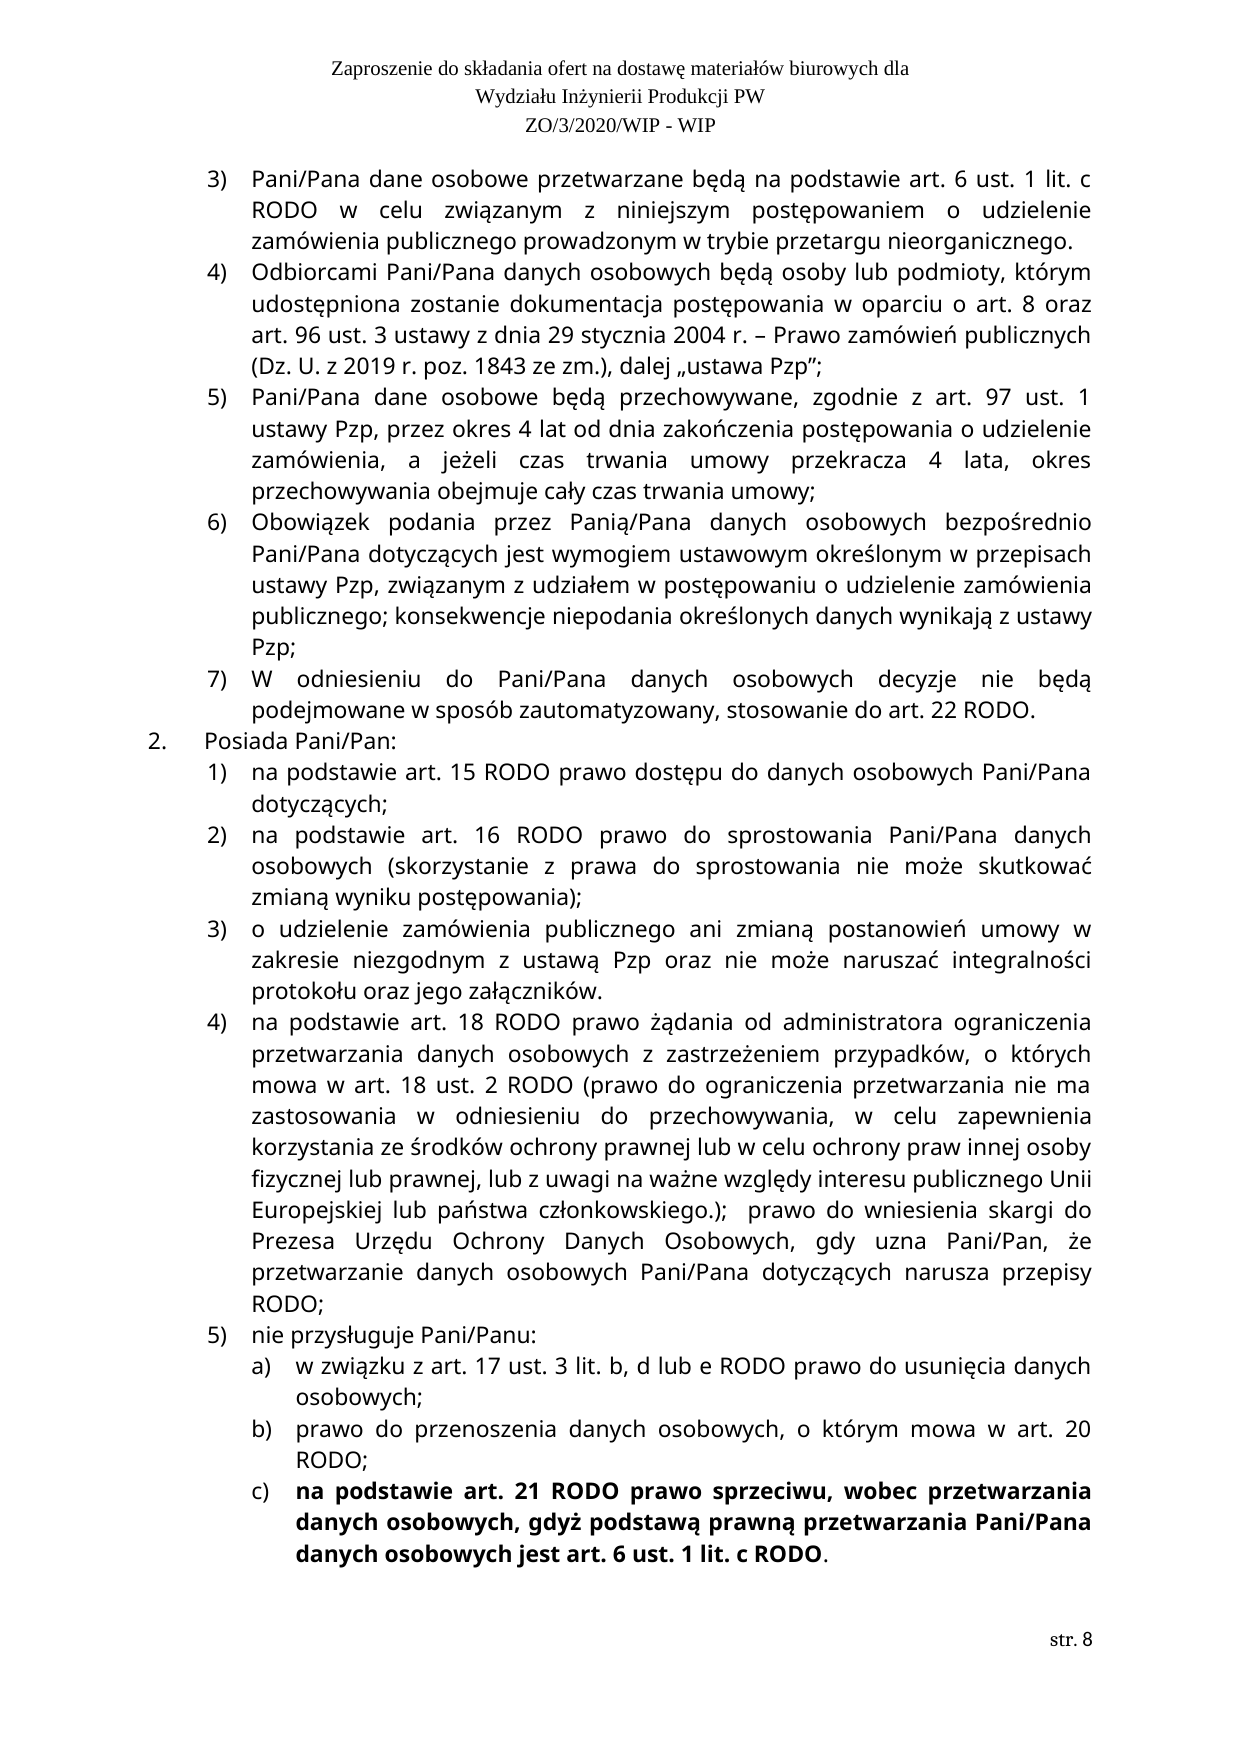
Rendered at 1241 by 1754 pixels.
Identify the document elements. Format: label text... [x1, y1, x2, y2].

list na podstawie art. 15 RODO prawo dostępu do danych osobowych Pani/Pana dotyczących; [207, 756, 1092, 819]
list Pani/Pana dane osobowe będą przechowywane, zgodnie z art. 97 ust. 1 ustawy Pzp, przez okres 4 lat od dnia zakończenia postępowania o udzielenie zamówienia, a jeżeli czas trwania umowy przekracza 4 lata, okres przechowywania obejmuje cały czas trwania umowy; [207, 381, 1092, 506]
list Posiada Pani/Pan: [148, 725, 1092, 756]
list Obowiązek podania przez Panią/Pana danych osobowych bezpośrednio Pani/Pana dotyczących jest wymogiem ustawowym określonym w przepisach ustawy Pzp, związanym z udziałem w postępowaniu o udzielenie zamówienia publicznego; konsekwencje niepodania określonych danych wynikają z ustawy Pzp; [207, 506, 1092, 662]
list w związku z art. 17 ust. 3 lit. b, d lub e RODO prawo do usunięcia danych osobowych; [251, 1350, 1092, 1412]
list W odniesieniu do Pani/Pana danych osobowych decyzje nie będą podejmowane w sposób zautomatyzowany, stosowanie do art. 22 RODO. [207, 662, 1092, 725]
list na podstawie art. 18 RODO prawo żądania od administratora ograniczenia przetwarzania danych osobowych z zastrzeżeniem przypadków, o których mowa w art. 18 ust. 2 RODO (prawo do ograniczenia przetwarzania nie ma zastosowania w odniesieniu do przechowywania, w celu zapewnienia korzystania ze środków ochrony prawnej lub w celu ochrony praw innej osoby fizycznej lub prawnej, lub z uwagi na ważne względy interesu publicznego Unii Europejskiej lub państwa członkowskiego.); prawo do wniesienia skargi do Prezesa Urzędu Ochrony Danych Osobowych, gdy uzna Pani/Pan, że przetwarzanie danych osobowych Pani/Pana dotyczących narusza przepisy RODO; [207, 1006, 1092, 1319]
list Pani/Pana dane osobowe przetwarzane będą na podstawie art. 6 ust. 1 lit. c RODO w celu związanym z niniejszym postępowaniem o udzielenie zamówienia publicznego prowadzonym w trybie przetargu nieorganicznego. [207, 162, 1092, 256]
list na podstawie art. 21 RODO prawo sprzeciwu, wobec przetwarzania danych osobowych, gdyż podstawą prawną przetwarzania Pani/Pana danych osobowych jest art. 6 ust. 1 lit. c RODO. [251, 1475, 1092, 1569]
list o udzielenie zamówienia publicznego ani zmianą postanowień umowy w zakresie niezgodnym z ustawą Pzp oraz nie może naruszać integralności protokołu oraz jego załączników. [207, 912, 1092, 1006]
list Odbiorcami Pani/Pana danych osobowych będą osoby lub podmioty, którym udostępniona zostanie dokumentacja postępowania w oparciu o art. 8 oraz art. 96 ust. 3 ustawy z dnia 29 stycznia 2004 r. – Prawo zamówień publicznych (Dz. U. z 2019 r. poz. 1843 ze zm.), dalej „ustawa Pzp”; [207, 256, 1092, 381]
list nie przysługuje Pani/Panu: [207, 1319, 1092, 1350]
list prawo do przenoszenia danych osobowych, o którym mowa w art. 20 RODO; [251, 1412, 1092, 1475]
list na podstawie art. 16 RODO prawo do sprostowania Pani/Pana danych osobowych (skorzystanie z prawa do sprostowania nie może skutkować zmianą wyniku postępowania); [207, 819, 1092, 912]
